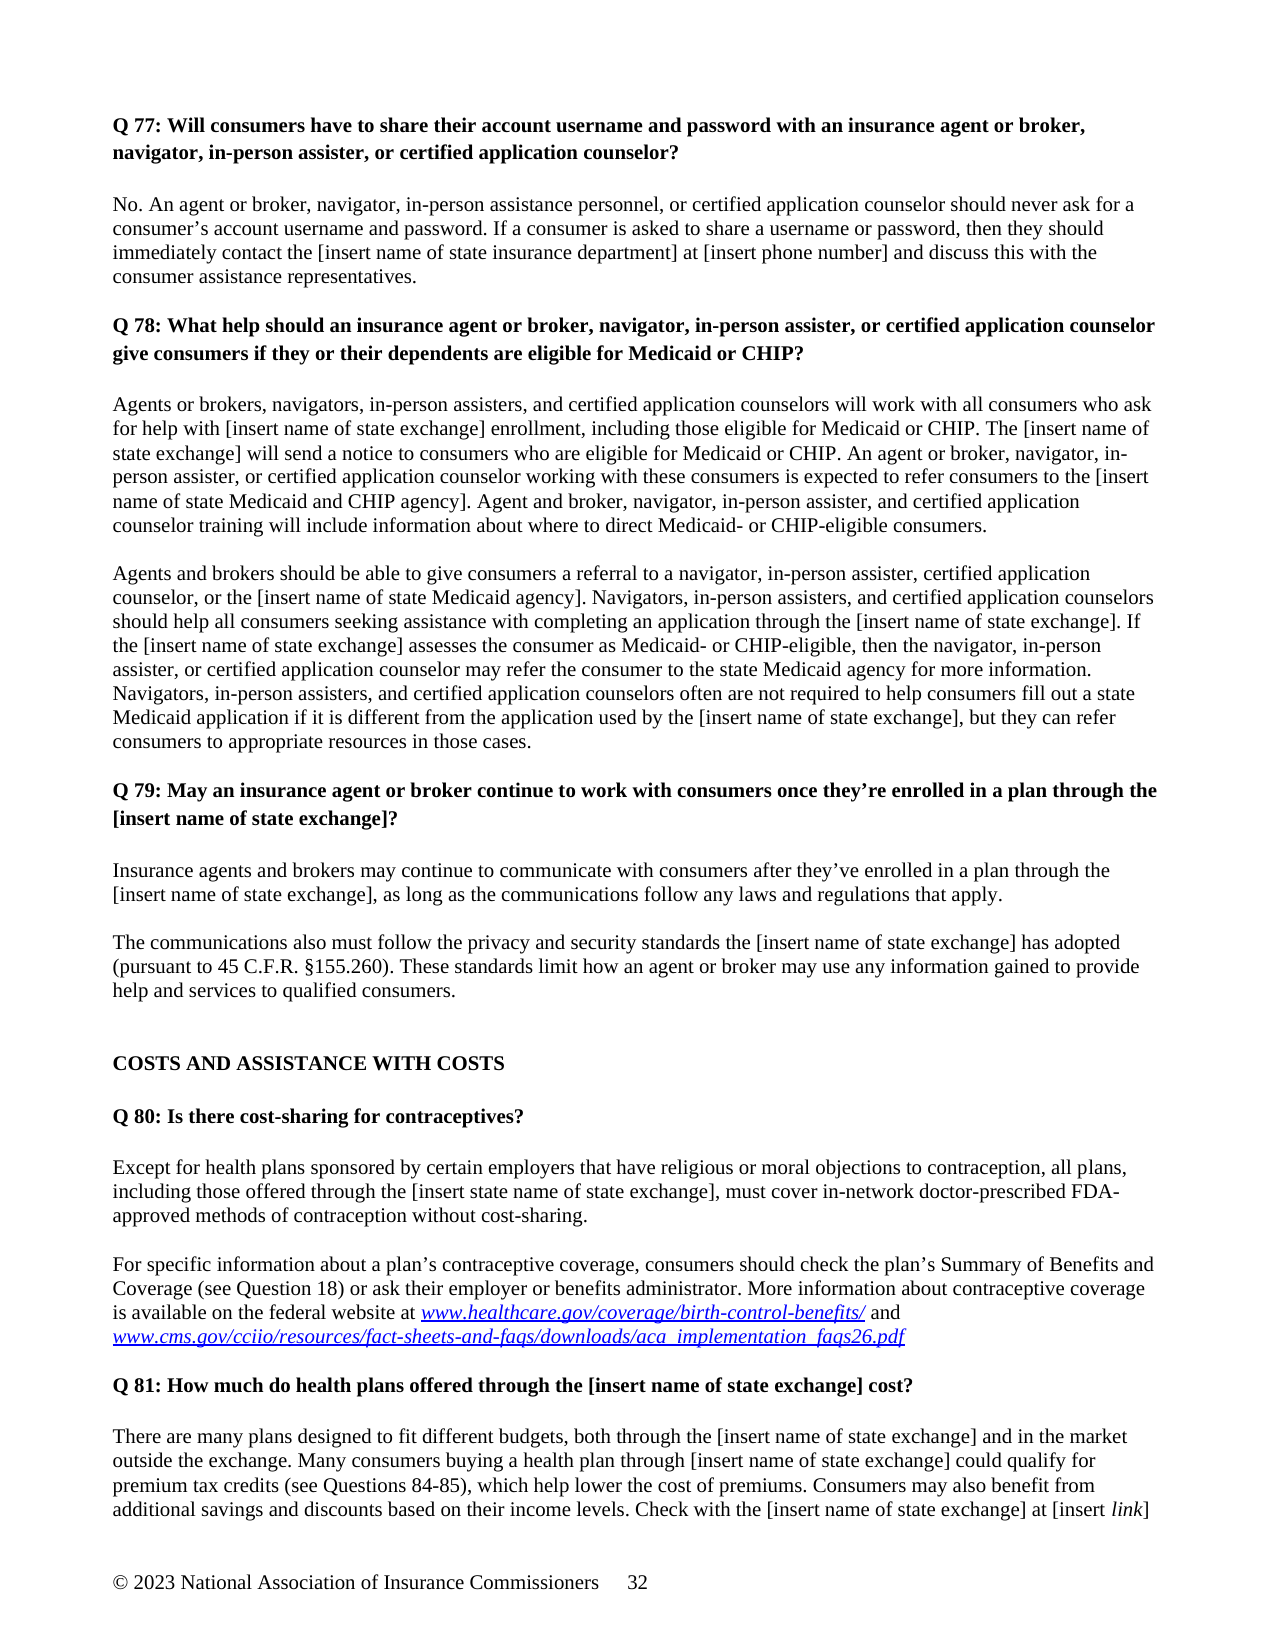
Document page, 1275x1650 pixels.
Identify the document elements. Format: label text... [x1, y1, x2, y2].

text Q 77: Will consumers have to share their account username and password with an insurance agent or broker, navigator, in-person assister, or certified application counselor? [112, 112, 1162, 164]
text COSTS AND ASSISTANCE WITH COSTS [112, 1051, 1162, 1075]
text Agents and brokers should be able to give consumers a referral to a navigator, in-person assister, certified application counselor, or the [insert name of state Medicaid agency]. Navigators, in-person assisters, and certified application counselors should help all consumers seeking assistance with completing an application through the [insert name of state exchange]. If the [insert name of state exchange] assesses the consumer as Medicaid- or CHIP-eligible, then the navigator, in-person assister, or certified application counselor may refer the consumer to the state Medicaid agency for more information. Navigators, in-person assisters, and certified application counselors often are not required to help consumers fill out a state Medicaid application if it is different from the application used by the [insert name of state exchange], but they can refer consumers to appropriate resources in those cases. [112, 561, 1162, 753]
text For specific information about a plan’s contraceptive coverage, consumers should check the plan’s Summary of Benefits and Coverage (see Question 18) or ask their employer or benefits administrator. More information about contraceptive coverage is available on the federal website at www.healthcare.gov/coverage/birth-control-benefits/ and www.cms.gov/cciio/resources/fact-sheets-and-faqs/downloads/aca_implementation_faqs26.pdf [112, 1251, 1162, 1348]
text Agents or brokers, navigators, in-person assisters, and certified application counselors will work with all consumers who ask for help with [insert name of state exchange] enrollment, including those eligible for Medicaid or CHIP. The [insert name of state exchange] will send a notice to consumers who are eligible for Medicaid or CHIP. An agent or broker, navigator, in-person assister, or certified application counselor working with these consumers is expected to refer consumers to the [insert name of state Medicaid and CHIP agency]. Agent and broker, navigator, in-person assister, and certified application counselor training will include information about where to direct Medicaid- or CHIP-eligible consumers. [112, 392, 1162, 537]
text No. An agent or broker, navigator, in-person assistance personnel, or certified application counselor should never ask for a consumer’s account username and password. If a consumer is asked to share a username or password, then they should immediately contact the [insert name of state insurance department] at [insert phone number] and discuss this with the consumer assistance representatives. [112, 192, 1162, 288]
text The communications also must follow the privacy and security standards the [insert name of state exchange] has adopted (pursuant to 45 C.F.R. §155.260). These standards limit how an agent or broker may use any information gained to provide help and services to qualified consumers. [112, 930, 1162, 1002]
text Q 78: What help should an insurance agent or broker, navigator, in-person assister, or certified application counselor give consumers if they or their dependents are eligible for Medicaid or CHIP? [112, 313, 1162, 365]
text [112, 1424, 1162, 1521]
text Q 81: How much do health plans offered through the [insert name of state exchange] cost? [112, 1373, 1162, 1397]
text Except for health plans sponsored by certain employers that have religious or moral objections to contraception, all plans, including those offered through the [insert state name of state exchange], must cover in-network doctor-prescribed FDA-approved methods of contraception without cost-sharing. [112, 1155, 1162, 1227]
text Insurance agents and brokers may continue to communicate with consumers after they’ve enrolled in a plan through the [insert name of state exchange], as long as the communications follow any laws and regulations that apply. [112, 857, 1162, 906]
text Q 79: May an insurance agent or broker continue to work with consumers once they’re enrolled in a plan through the [insert name of state exchange]? [112, 778, 1162, 830]
text Q 80: Is there cost-sharing for contraceptives? [112, 1103, 1162, 1128]
